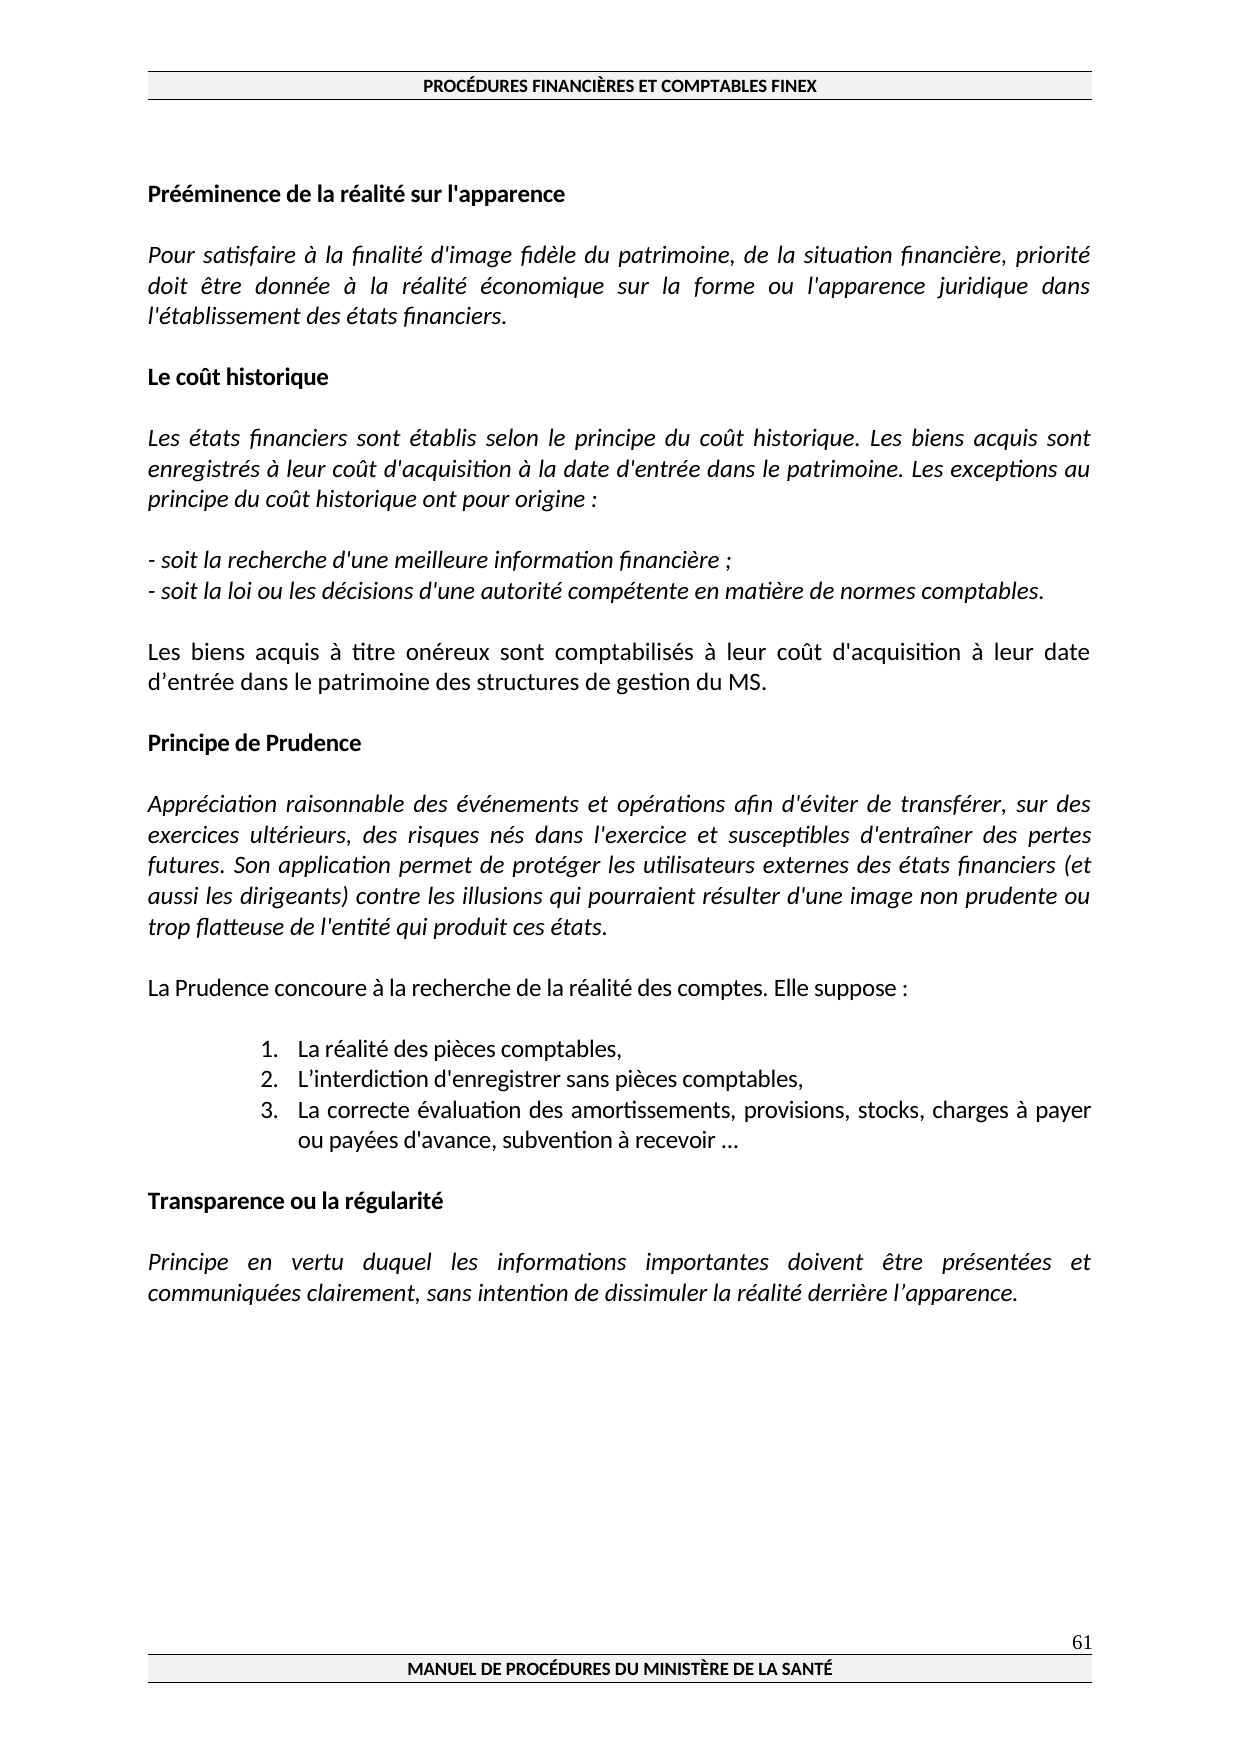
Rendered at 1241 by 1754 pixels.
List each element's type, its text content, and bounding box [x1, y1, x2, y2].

list L’interdiction d'enregistrer sans pièces comptables, [260, 1063, 1092, 1094]
text Pour satisfaire à la finalité d'image fidèle du patrimoine, de la situation financière, priorité doit être donnée à la réalité économique sur la forme ou l'apparence juridique dans l'établissement des états financiers. [148, 239, 1092, 331]
text Principe en vertu duquel les informations importantes doivent être présentées et communiquées clairement, sans intention de dissimuler la réalité derrière l’apparence. [148, 1246, 1092, 1307]
text Les biens acquis à titre onéreux sont comptabilisés à leur coût d'acquisition à leur date d’entrée dans le patrimoine des structures de gestion du MS. [148, 636, 1092, 697]
list La correcte évaluation des amortissements, provisions, stocks, charges à payer ou payées d'avance, subvention à recevoir ... [260, 1094, 1092, 1155]
text - soit la loi ou les décisions d'une autorité compétente en matière de normes comptables. [148, 575, 1092, 606]
text Les états financiers sont établis selon le principe du coût historique. Les biens acquis sont enregistrés à leur coût d'acquisition à la date d'entrée dans le patrimoine. Les exceptions au principe du coût historique ont pour origine : [148, 422, 1092, 514]
text Appréciation raisonnable des événements et opérations afin d'éviter de transférer, sur des exercices ultérieurs, des risques nés dans l'exercice et susceptibles d'entraîner des pertes futures. Son application permet de protéger les utilisateurs externes des états financiers (et aussi les dirigeants) contre les illusions qui pourraient résulter d'une image non prudente ou trop flatteuse de l'entité qui produit ces états. [148, 789, 1092, 941]
text Transparence ou la régularité [148, 1185, 1092, 1216]
text Principe de Prudence [148, 728, 1092, 758]
text Le coût historique [148, 361, 1092, 392]
text La Prudence concoure à la recherche de la réalité des comptes. Elle suppose : [148, 972, 1092, 1002]
list La réalité des pièces comptables, [260, 1033, 1092, 1063]
text Prééminence de la réalité sur l'apparence [148, 178, 1092, 209]
text - soit la recherche d'une meilleure information financière ; [148, 544, 1092, 575]
